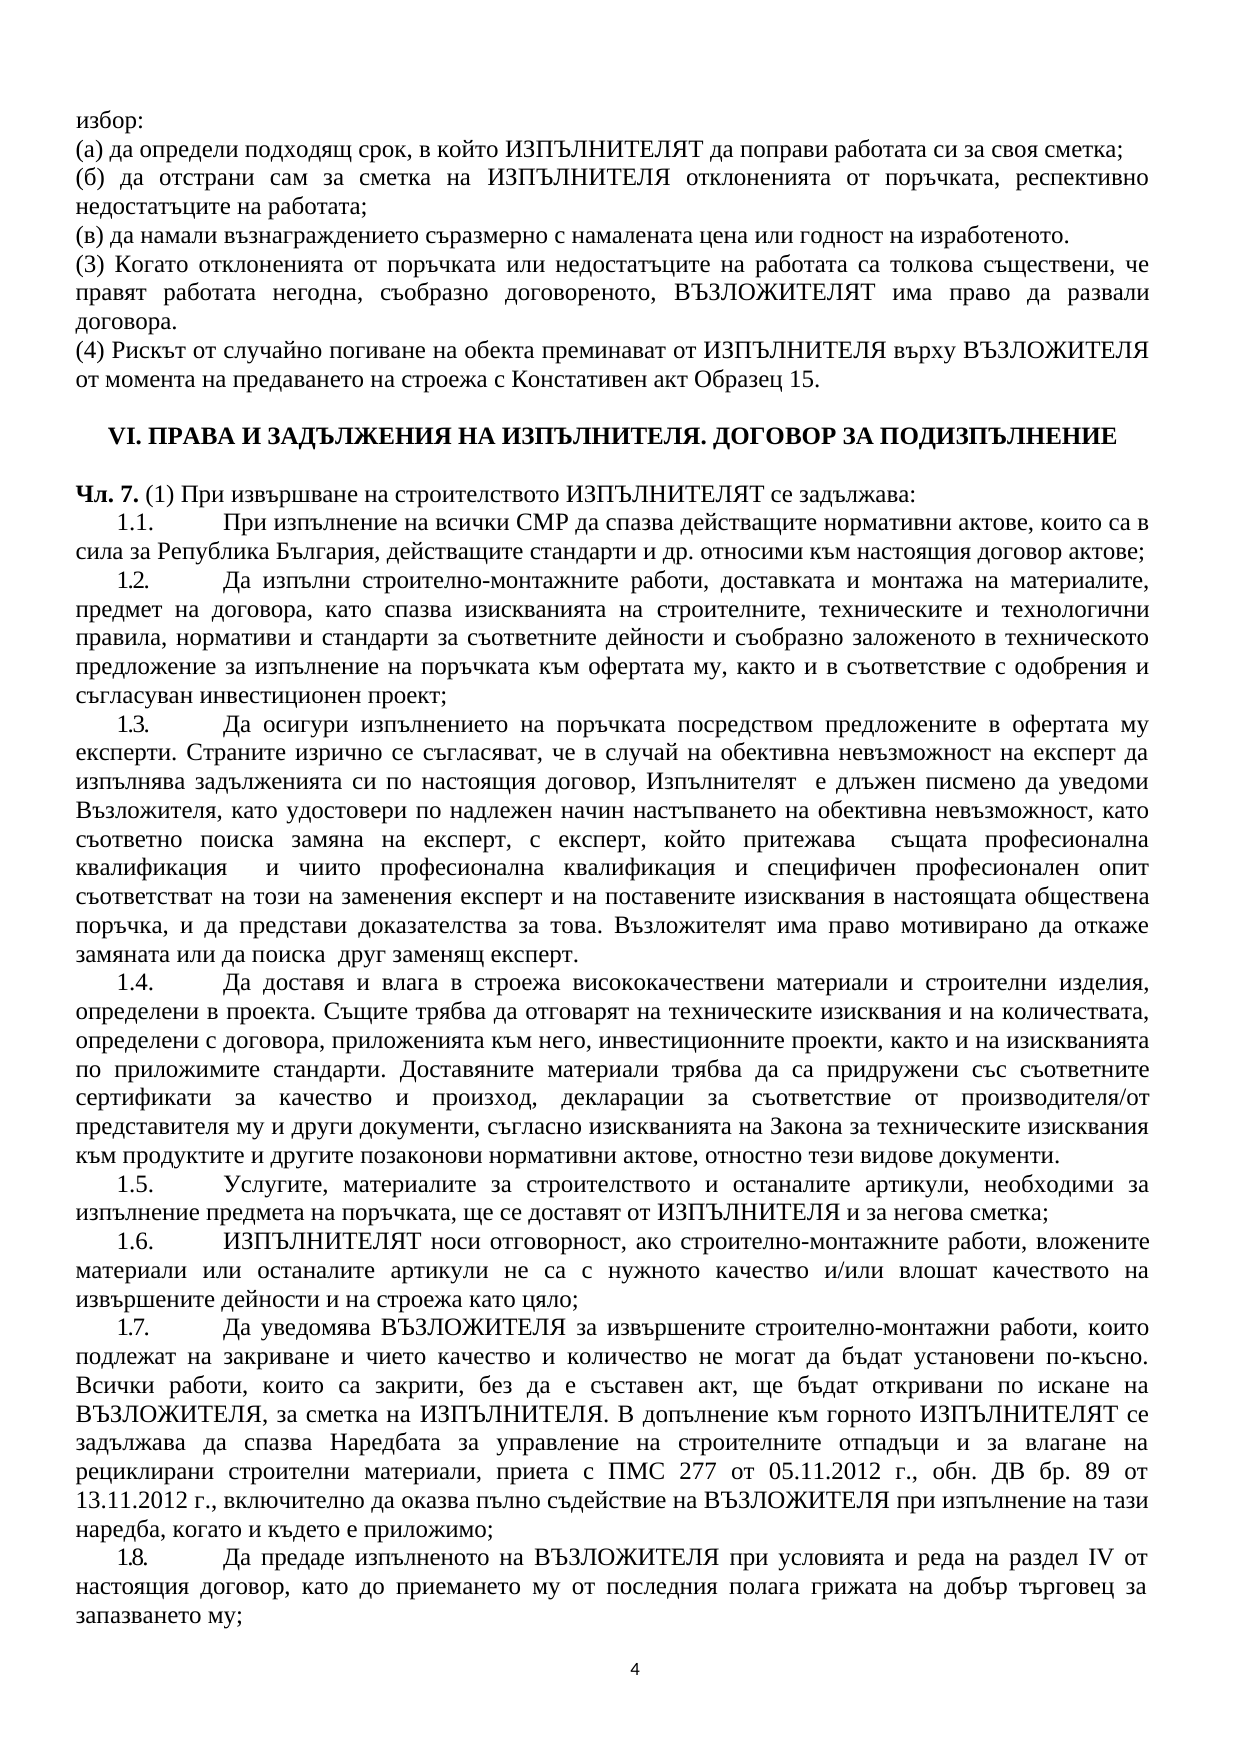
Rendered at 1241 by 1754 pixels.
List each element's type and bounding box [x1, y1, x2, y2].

table_cell [74, 103, 1152, 1630]
